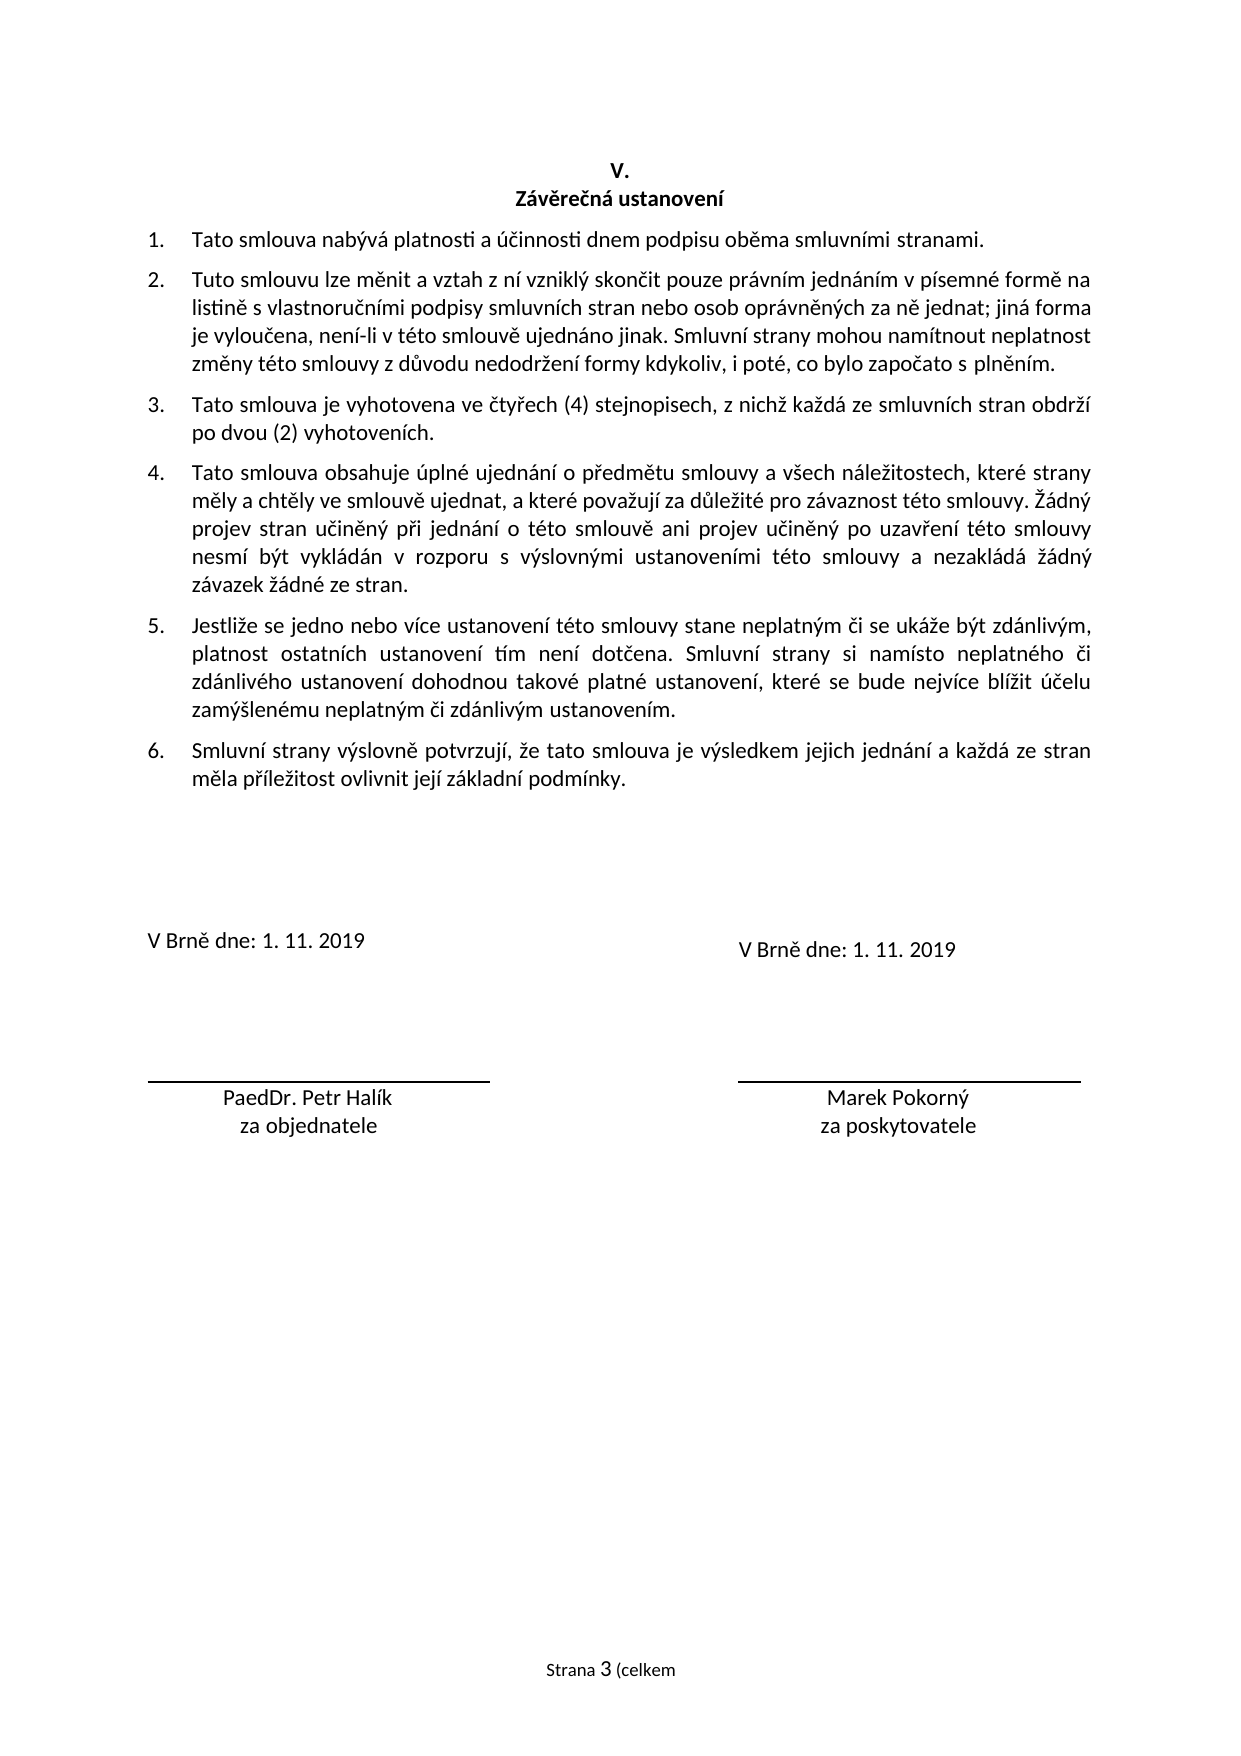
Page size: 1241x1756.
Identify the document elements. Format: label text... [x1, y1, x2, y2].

text za objednatele za poskytovatele [147, 1111, 1115, 1139]
text V Brně dne: 1. 11. 2019 [738, 935, 1115, 963]
text V Brně dne: 1. 11. 2019 [147, 926, 386, 954]
list Tato smlouva nabývá platnosti a účinnosti dnem podpisu oběma smluvními stranami. [147, 225, 1115, 253]
list Tato smlouva obsahuje úplné ujednání o předmětu smlouvy a všech náležitostech, které strany měly a chtěly ve smlouvě ujednat, a které považují za důležité pro závaznost této smlouvy. Žádný projev stran učiněný při jednání o této smlouvě ani projev učiněný po uzavření této smlouvy nesmí být vykládán v rozporu s výslovnými ustanoveními této smlouvy a nezakládá žádný závazek žádné ze stran. [147, 458, 1093, 598]
list Smluvní strany výslovně potvrzují, že tato smlouva je výsledkem jejich jednání a každá ze stran měla příležitost ovlivnit její základní podmínky. [147, 736, 1093, 792]
list Jestliže se jedno nebo více ustanovení této smlouvy stane neplatným či se ukáže být zdánlivým, platnost ostatních ustanovení tím není dotčena. Smluvní strany si namísto neplatného či zdánlivého ustanovení dohodnou takové platné ustanovení, které se bude nejvíce blížit účelu zamýšlenému neplatným či zdánlivým ustanovením. [147, 611, 1093, 723]
subtitle V. [266, 156, 974, 184]
text Závěrečná ustanovení [515, 184, 1115, 212]
text PaedDr. Petr Halík Marek Pokorný [125, 1083, 1115, 1111]
list Tuto smlouvu lze měnit a vztah z ní vzniklý skončit pouze právním jednáním v písemné formě na listině s vlastnoručními podpisy smluvních stran nebo osob oprávněných za ně jednat; jiná forma je vyloučena, není-li v této smlouvě ujednáno jinak. Smluvní strany mohou namítnout neplatnost změny této smlouvy z důvodu nedodržení formy kdykoliv, i poté, co bylo započato s plněním. [147, 265, 1093, 377]
list Tato smlouva je vyhotovena ve čtyřech (4) stejnopisech, z nichž každá ze smluvních stran obdrží po dvou (2) vyhotoveních. [147, 390, 1093, 446]
